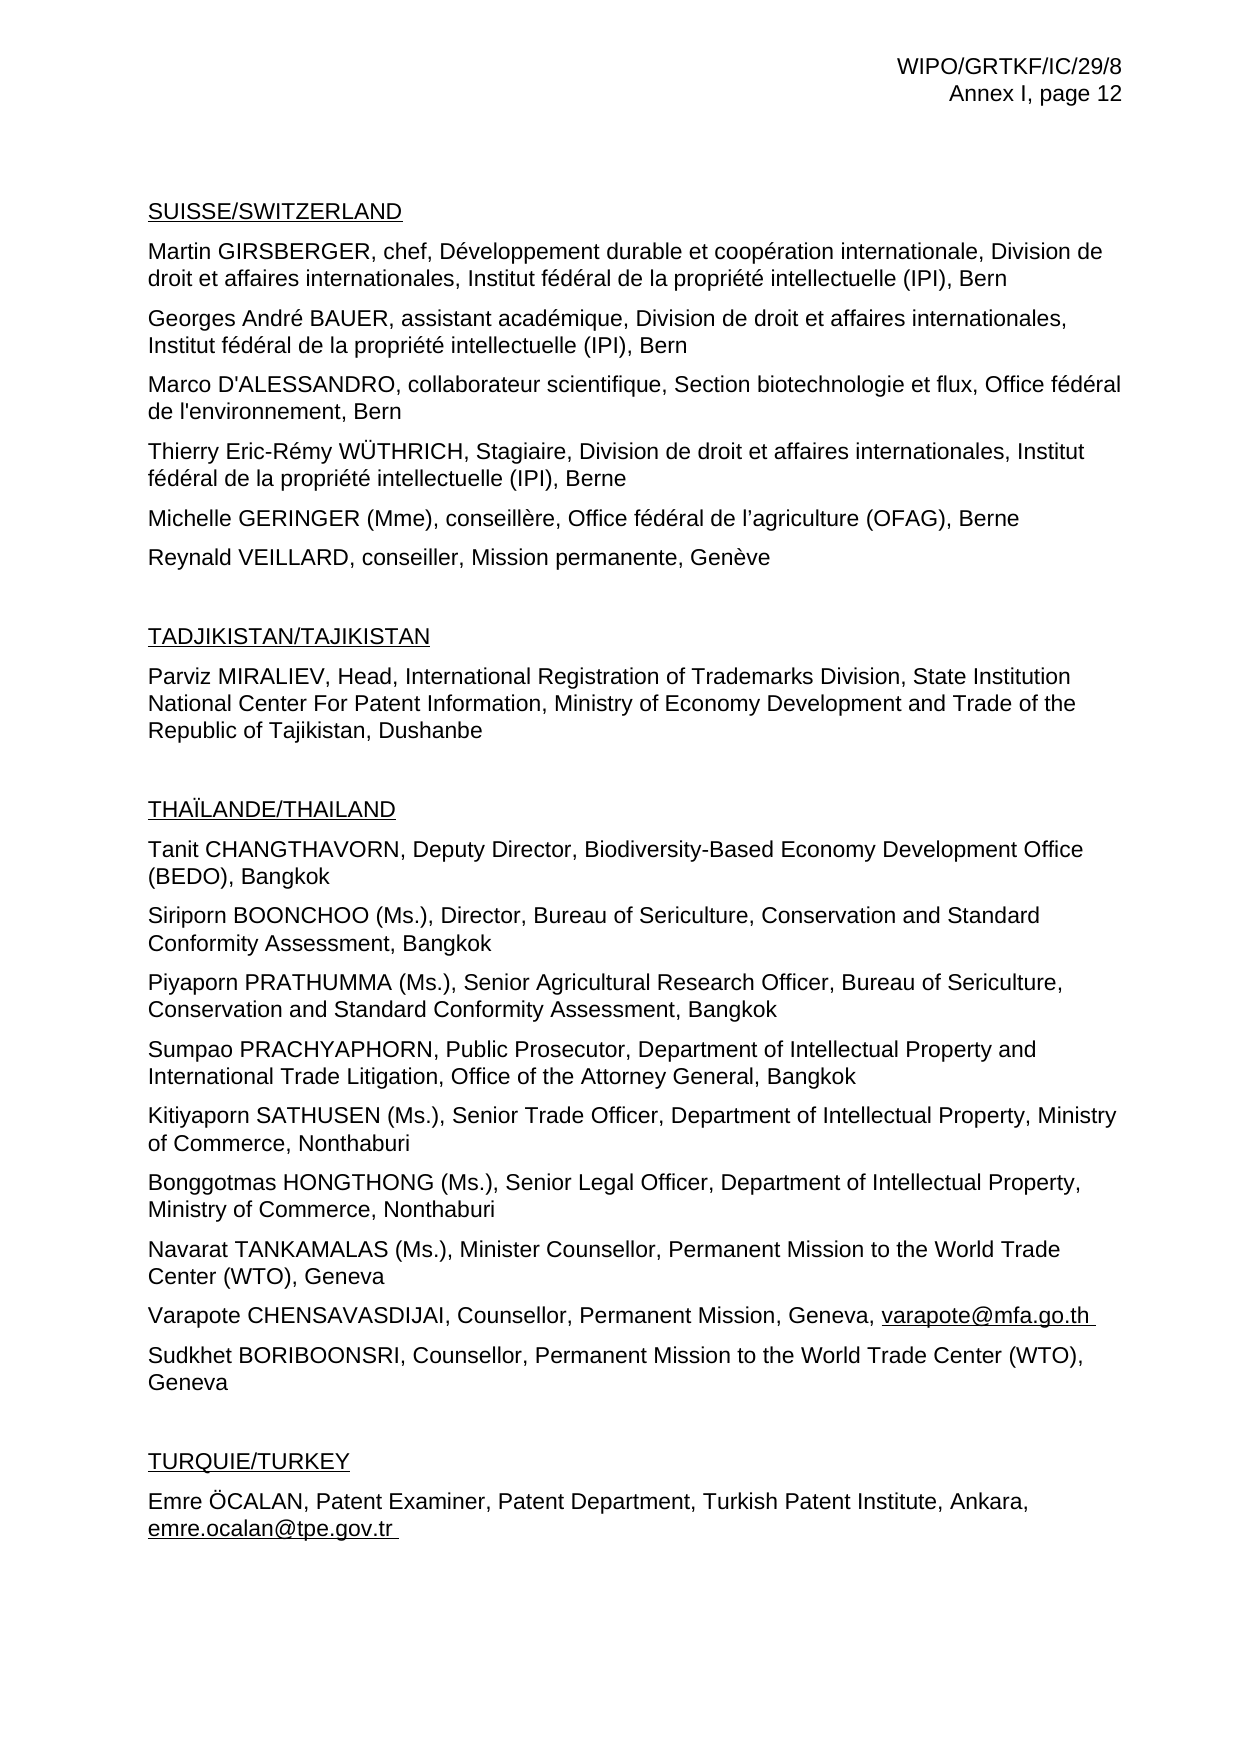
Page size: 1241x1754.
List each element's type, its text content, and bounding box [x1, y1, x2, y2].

text Parviz MIRALIEV, Head, International Registration of Trademarks Division, State Institution National Center For Patent Information, Ministry of Economy Development and Trade of the Republic of Tajikistan, Dushanbe [148, 663, 1122, 744]
text Michelle GERINGER (Mme), conseillère, Office fédéral de l’agriculture (OFAG), Berne [148, 504, 1122, 531]
text THAÏLANDE/THAILAND [148, 796, 1122, 823]
text Siriporn BOONCHOO (Ms.), Director, Bureau of Sericulture, Conservation and Standard Conformity Assessment, Bangkok [148, 902, 1122, 956]
text Sumpao PRACHYAPHORN, Public Prosecutor, Department of Intellectual Property and International Trade Litigation, Office of the Attorney General, Bangkok [148, 1036, 1122, 1090]
text TURQUIE/TURKEY [148, 1448, 1122, 1475]
text Martin GIRSBERGER, chef, Développement durable et coopération internationale, Division de droit et affaires internationales, Institut fédéral de la propriété intellectuelle (IPI), Bern [148, 238, 1122, 292]
text Navarat TANKAMALAS (Ms.), Minister Counsellor, Permanent Mission to the World Trade Center (WTO), Geneva [148, 1236, 1122, 1290]
text Sudkhet BORIBOONSRI, Counsellor, Permanent Mission to the World Trade Center (WTO), Geneva [148, 1342, 1122, 1396]
text Reynald VEILLARD, conseiller, Mission permanente, Genève [148, 544, 1122, 571]
text Piyaporn PRATHUMMA (Ms.), Senior Agricultural Research Officer, Bureau of Sericulture, Conservation and Standard Conformity Assessment, Bangkok [148, 969, 1122, 1023]
text Varapote CHENSAVASDIJAI, Counsellor, Permanent Mission, Geneva, varapote@mfa.go.th [148, 1302, 1122, 1329]
text Tanit CHANGTHAVORN, Deputy Director, Biodiversity-Based Economy Development Office (BEDO), Bangkok [148, 836, 1122, 890]
text Kitiyaporn SATHUSEN (Ms.), Senior Trade Officer, Department of Intellectual Property, Ministry of Commerce, Nonthaburi [148, 1102, 1122, 1156]
text Georges André BAUER, assistant académique, Division de droit et affaires internationales, Institut fédéral de la propriété intellectuelle (IPI), Bern [148, 304, 1122, 358]
text Marco D'ALESSANDRO, collaborateur scientifique, Section biotechnologie et flux, Office fédéral de l'environnement, Bern [148, 371, 1122, 425]
text SUISSE/SWITZERLAND [148, 198, 1122, 225]
text Emre ÖCALAN, Patent Examiner, Patent Department, Turkish Patent Institute, Ankara, emre.ocalan@tpe.gov.tr [148, 1488, 1122, 1542]
text TADJIKISTAN/TAJIKISTAN [148, 623, 1122, 650]
text Thierry Eric-Rémy WÜTHRICH, Stagiaire, Division de droit et affaires internationales, Institut fédéral de la propriété intellectuelle (IPI), Berne [148, 438, 1122, 492]
text Bonggotmas HONGTHONG (Ms.), Senior Legal Officer, Department of Intellectual Property, Ministry of Commerce, Nonthaburi [148, 1169, 1122, 1223]
